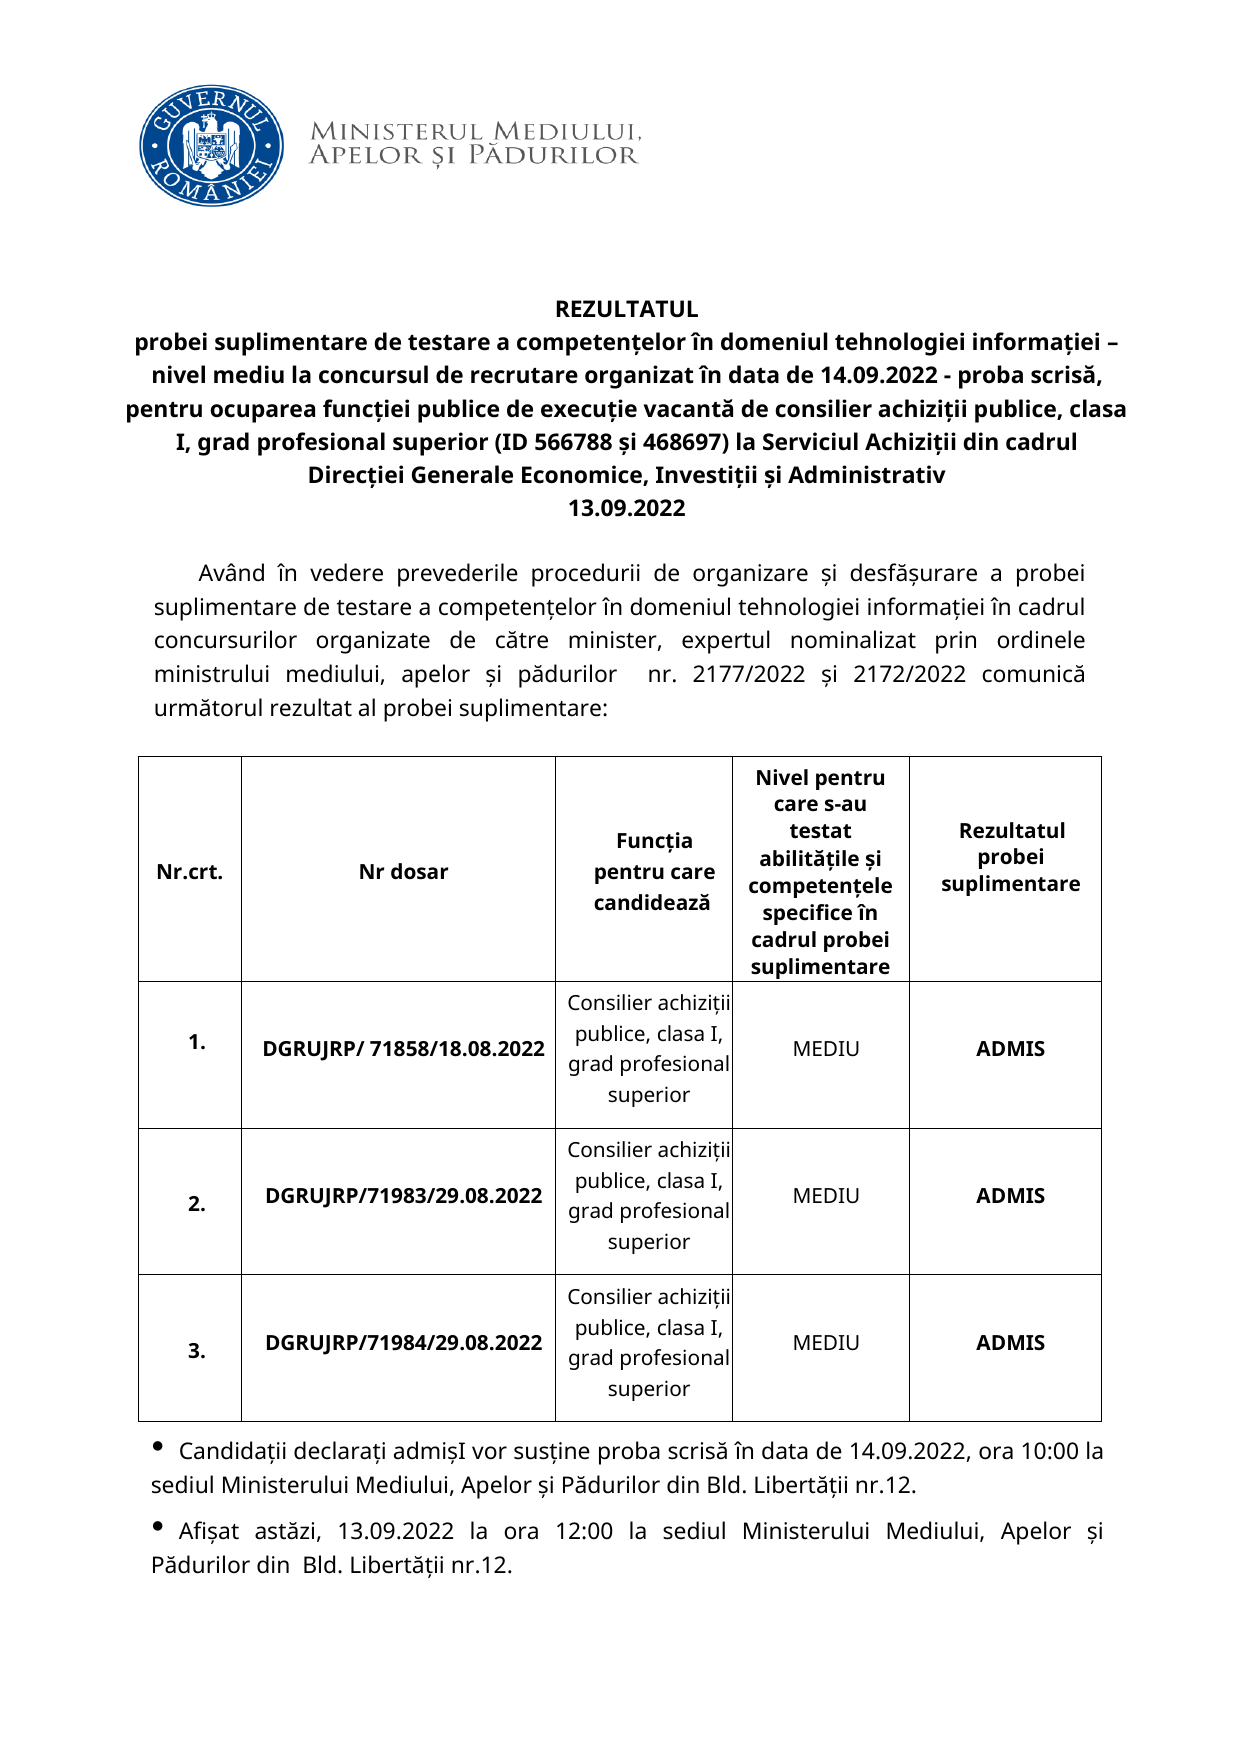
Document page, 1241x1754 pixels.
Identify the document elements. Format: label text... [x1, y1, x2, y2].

table_cell MEDIU [733, 1275, 909, 1421]
list Afișat astăzi, 13.09.2022 la ora 12:00 la sediul Ministerului Mediului, Apelor și Pădurilor din Bld. Libertății nr.12. [151, 1502, 1105, 1580]
table_cell MEDIU [733, 1129, 909, 1274]
picture [137, 82, 668, 207]
table_header Rezultatul probei suplimentare [910, 757, 1101, 981]
table_cell DGRUJRP/71983/29.08.2022 [242, 1129, 555, 1274]
text Având în vedere prevederile procedurii de organizare și desfășurare a probei suplimentare de testare a competențelor în domeniul tehnologiei informației în cadrul concursurilor organizate de către minister, expertul nominalizat prin ordinele ministrului mediului, apelor și pădurilor nr. 2177/2022 și 2172/2022 comunică următorul rezultat al probei suplimentare: [114, 557, 1087, 723]
table_header Nr dosar [242, 757, 555, 981]
text pentru ocuparea funcției publice de execuție vacantă de consilier achiziții publice, clasa I, grad profesional superior (ID 566788 și 468697) la Serviciul Achiziții din cadrul [116, 393, 1137, 457]
text probei suplimentare de testare a competențelor în domeniul tehnologiei informației – nivel mediu la concursul de recrutare organizat în data de 14.09.2022 - proba scrisă, [116, 326, 1137, 391]
table_cell 3. [139, 1275, 241, 1421]
list Candidații declarați admișI vor susține proba scrisă în data de 14.09.2022, ora 10:00 la sediul Ministerului Mediului, Apelor și Pădurilor din Bld. Libertății nr.12. [151, 1422, 1105, 1500]
table_cell ADMIS [910, 1129, 1101, 1274]
table_cell Consilier achiziții publice, clasa I, grad profesional superior [556, 1275, 732, 1421]
table_cell Consilier achiziții publice, clasa I, grad profesional superior [556, 1129, 732, 1274]
table_cell DGRUJRP/71984/29.08.2022 [242, 1275, 555, 1421]
table_cell MEDIU [733, 982, 909, 1127]
table_cell 2. [139, 1129, 241, 1274]
table_cell 1. [139, 982, 241, 1127]
text REZULTATUL [116, 293, 1137, 324]
table_cell ADMIS [910, 1275, 1101, 1421]
table_cell DGRUJRP/ 71858/18.08.2022 [242, 982, 555, 1127]
text 13.09.2022 [116, 492, 1137, 524]
table_header Nivel pentru care s-au testat abilitățile și competențele specifice în cadrul probei suplimentare [733, 757, 909, 981]
text Direcției Generale Economice, Investiții și Administrativ [116, 459, 1137, 490]
table_header Nr.crt. [139, 757, 241, 981]
table_header Funcția pentru care candidează [556, 757, 732, 981]
table_cell ADMIS [910, 982, 1101, 1127]
table_cell Consilier achiziții publice, clasa I, grad profesional superior [556, 982, 732, 1127]
